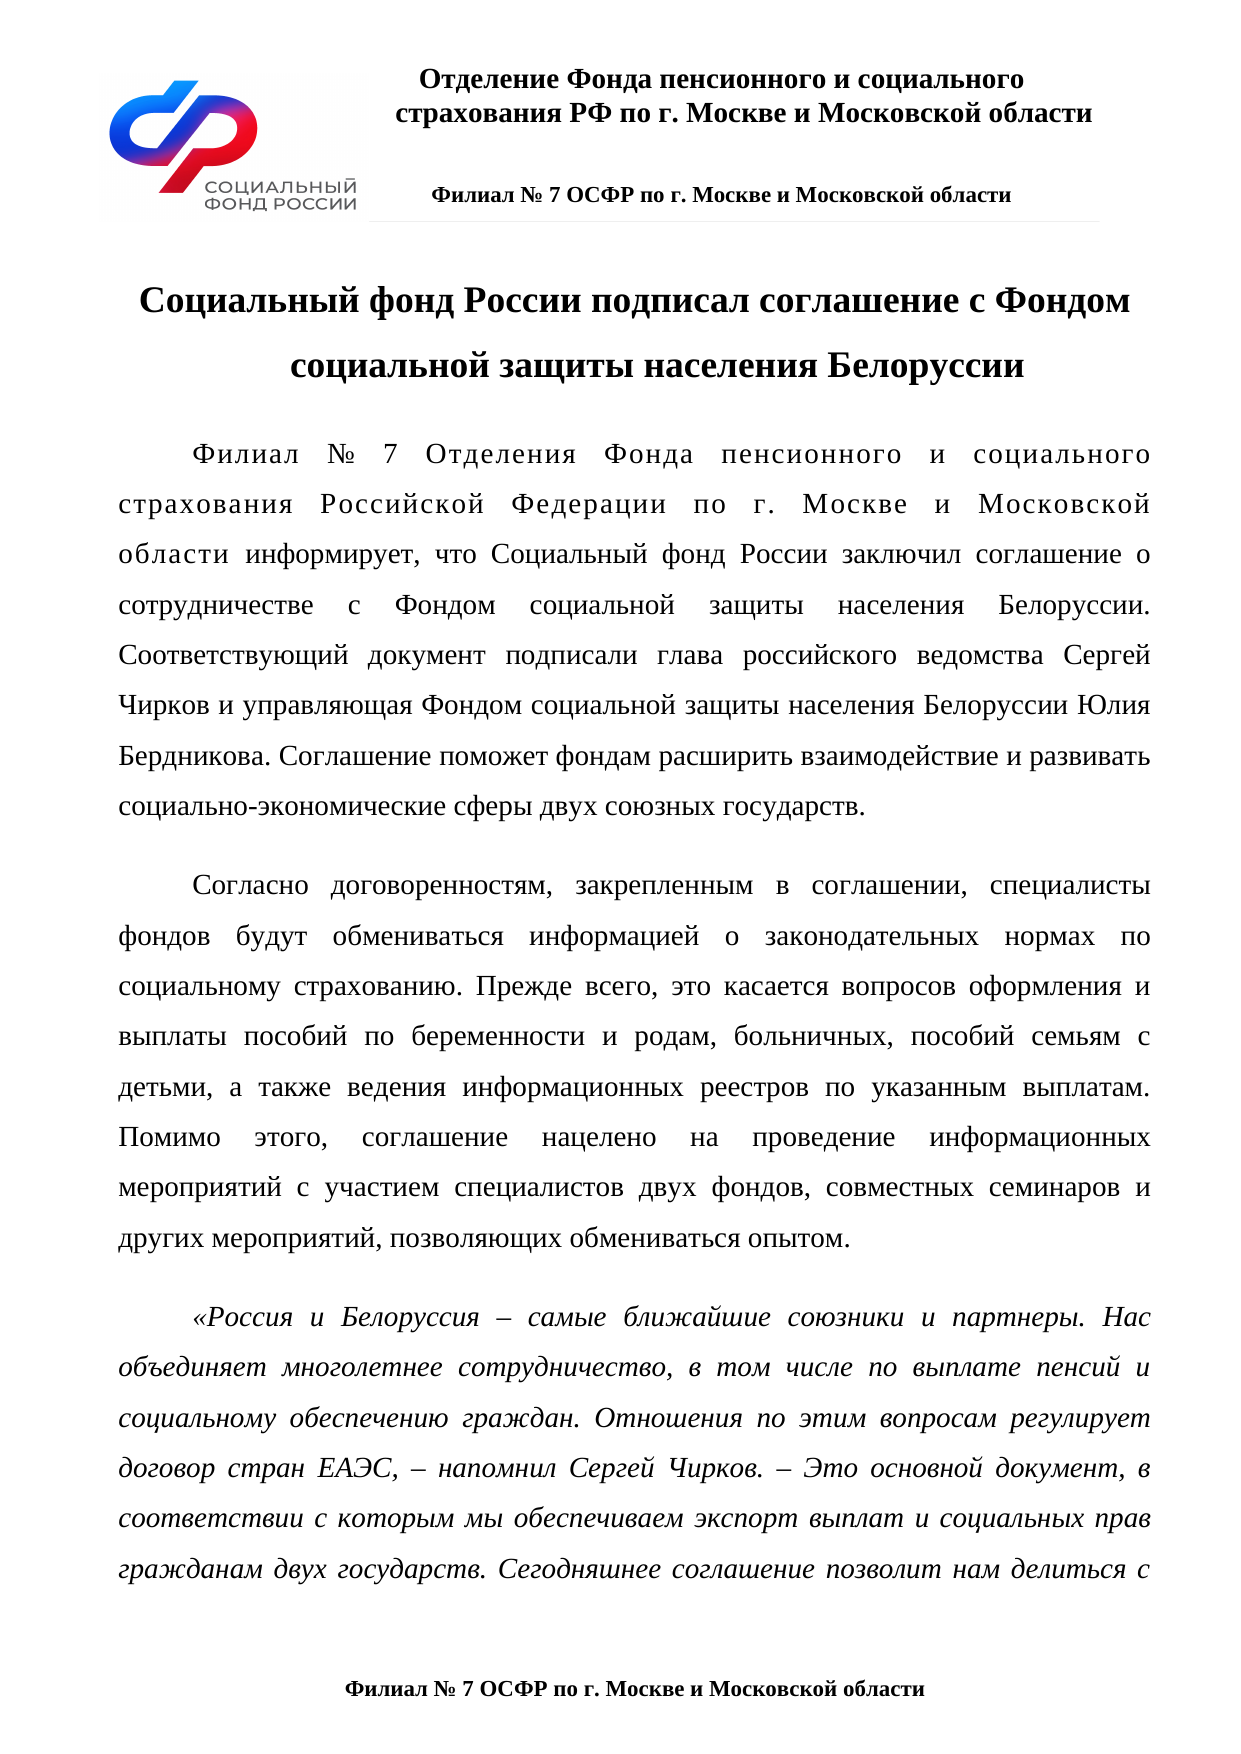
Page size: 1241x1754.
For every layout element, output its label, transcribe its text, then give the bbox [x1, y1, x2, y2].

subtitle Социальный фонд России подписал соглашение с Фондом социальной защиты населения Белоруссии [118, 277, 1152, 385]
text Филиал № 7 Отделения Фонда пенсионного и социального страхования Российской Федерации по г. Москве и Московской области информирует, что Социальный фонд России заключил соглашение о сотрудничестве с Фондом социальной защиты населения Белоруссии. Соответствующий документ подписали глава российского ведомства Сергей Чирков и управляющая Фондом социальной защиты населения Белоруссии Юлия Бердникова. Соглашение поможет фондам расширить взаимодействие и развивать социально-экономические сферы двух союзных государств. [118, 436, 1152, 822]
picture [98, 73, 370, 222]
text Согласно договоренностям, закрепленным в соглашении, специалисты фондов будут обмениваться информацией о законодательных нормах по социальному страхованию. Прежде всего, это касается вопросов оформления и выплаты пособий по беременности и родам, больничных, пособий семьям с детьми, а также ведения информационных реестров по указанным выплатам. Помимо этого, соглашение нацелено на проведение информационных мероприятий с участием специалистов двух фондов, совместных семинаров и других мероприятий, позволяющих обмениваться опытом. [118, 867, 1152, 1253]
